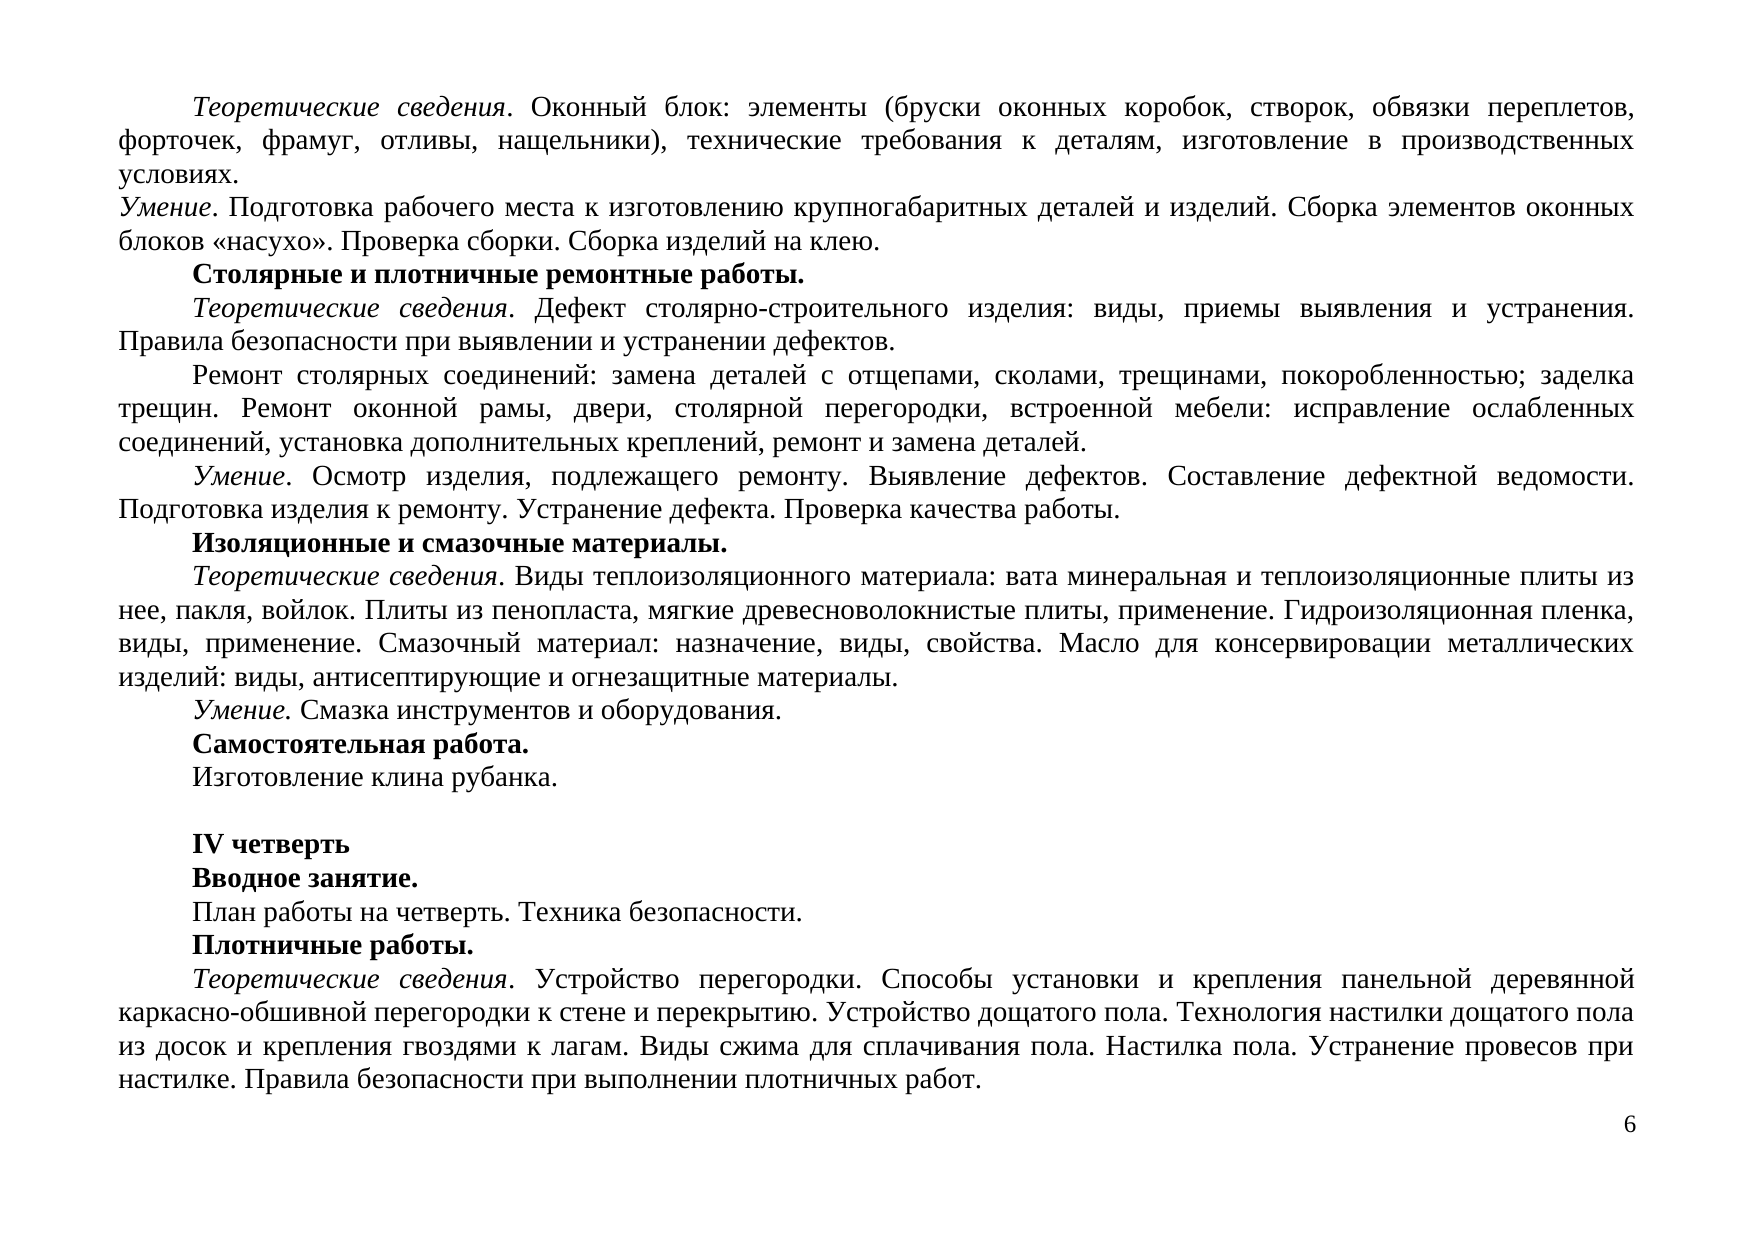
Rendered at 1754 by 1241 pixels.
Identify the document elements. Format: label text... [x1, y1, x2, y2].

text Теоретические сведения. Дефект столярно-строительного изделия: виды, приемы выявления и устранения. Правила безопасности при выявлении и устранении дефектов. [118, 290, 1636, 357]
text Теоретические сведения. Оконный блок: элементы (бруски оконных коробок, створок, обвязки переплетов, форточек, фрамуг, отливы, нащельники), технические требования к деталям, изготовление в производственных условиях. [118, 89, 1636, 189]
text Умение. Осмотр изделия, подлежащего ремонту. Выявление дефектов. Составление дефектной ведомости. Подготовка изделия к ремонту. Устранение дефекта. Проверка качества работы. [118, 458, 1636, 525]
text Ремонт столярных соединений: замена деталей с отщепами, сколами, трещинами, покоробленностью; заделка трещин. Ремонт оконной рамы, двери, столярной перегородки, встроенной мебели: исправление ослабленных соединений, установка дополнительных креплений, ремонт и замена деталей. [118, 357, 1636, 458]
text Плотничные работы. [118, 927, 1636, 961]
text IV четверть [118, 827, 1636, 860]
text Вводное занятие. [118, 860, 1636, 894]
text Теоретические сведения. Устройство перегородки. Способы установки и крепления панельной деревянной каркасно-обшивной перегородки к стене и перекрытию. Устройство дощатого пола. Технология настилки дощатого пола из досок и крепления гвоздями к лагам. Виды сжима для сплачивания пола. Настилка пола. Устранение провесов при настилке. Правила безопасности при выполнении плотничных работ. [118, 961, 1636, 1095]
text План работы на четверть. Техника безопасности. [118, 894, 1636, 927]
text Изготовление клина рубанка. [118, 759, 1636, 793]
text Самостоятельная работа. [118, 726, 1636, 759]
text Умение. Подготовка рабочего места к изготовлению крупногабаритных деталей и изделий. Сборка элементов оконных блоков «насухо». Проверка сборки. Сборка изделий на клею. [118, 189, 1636, 256]
text Изоляционные и смазочные материалы. [118, 525, 1636, 558]
text Теоретические сведения. Виды теплоизоляционного материала: вата минеральная и теплоизоляционные плиты из нее, пакля, войлок. Плиты из пенопласта, мягкие древесноволокнистые плиты, применение. Гидроизоляционная пленка, виды, применение. Смазочный материал: назначение, виды, свойства. Масло для консервировации металлических изделий: виды, антисептирующие и огнезащитные материалы. [118, 558, 1636, 692]
text Умение. Смазка инструментов и оборудования. [118, 692, 1636, 726]
text Столярные и плотничные ремонтные работы. [118, 256, 1636, 290]
